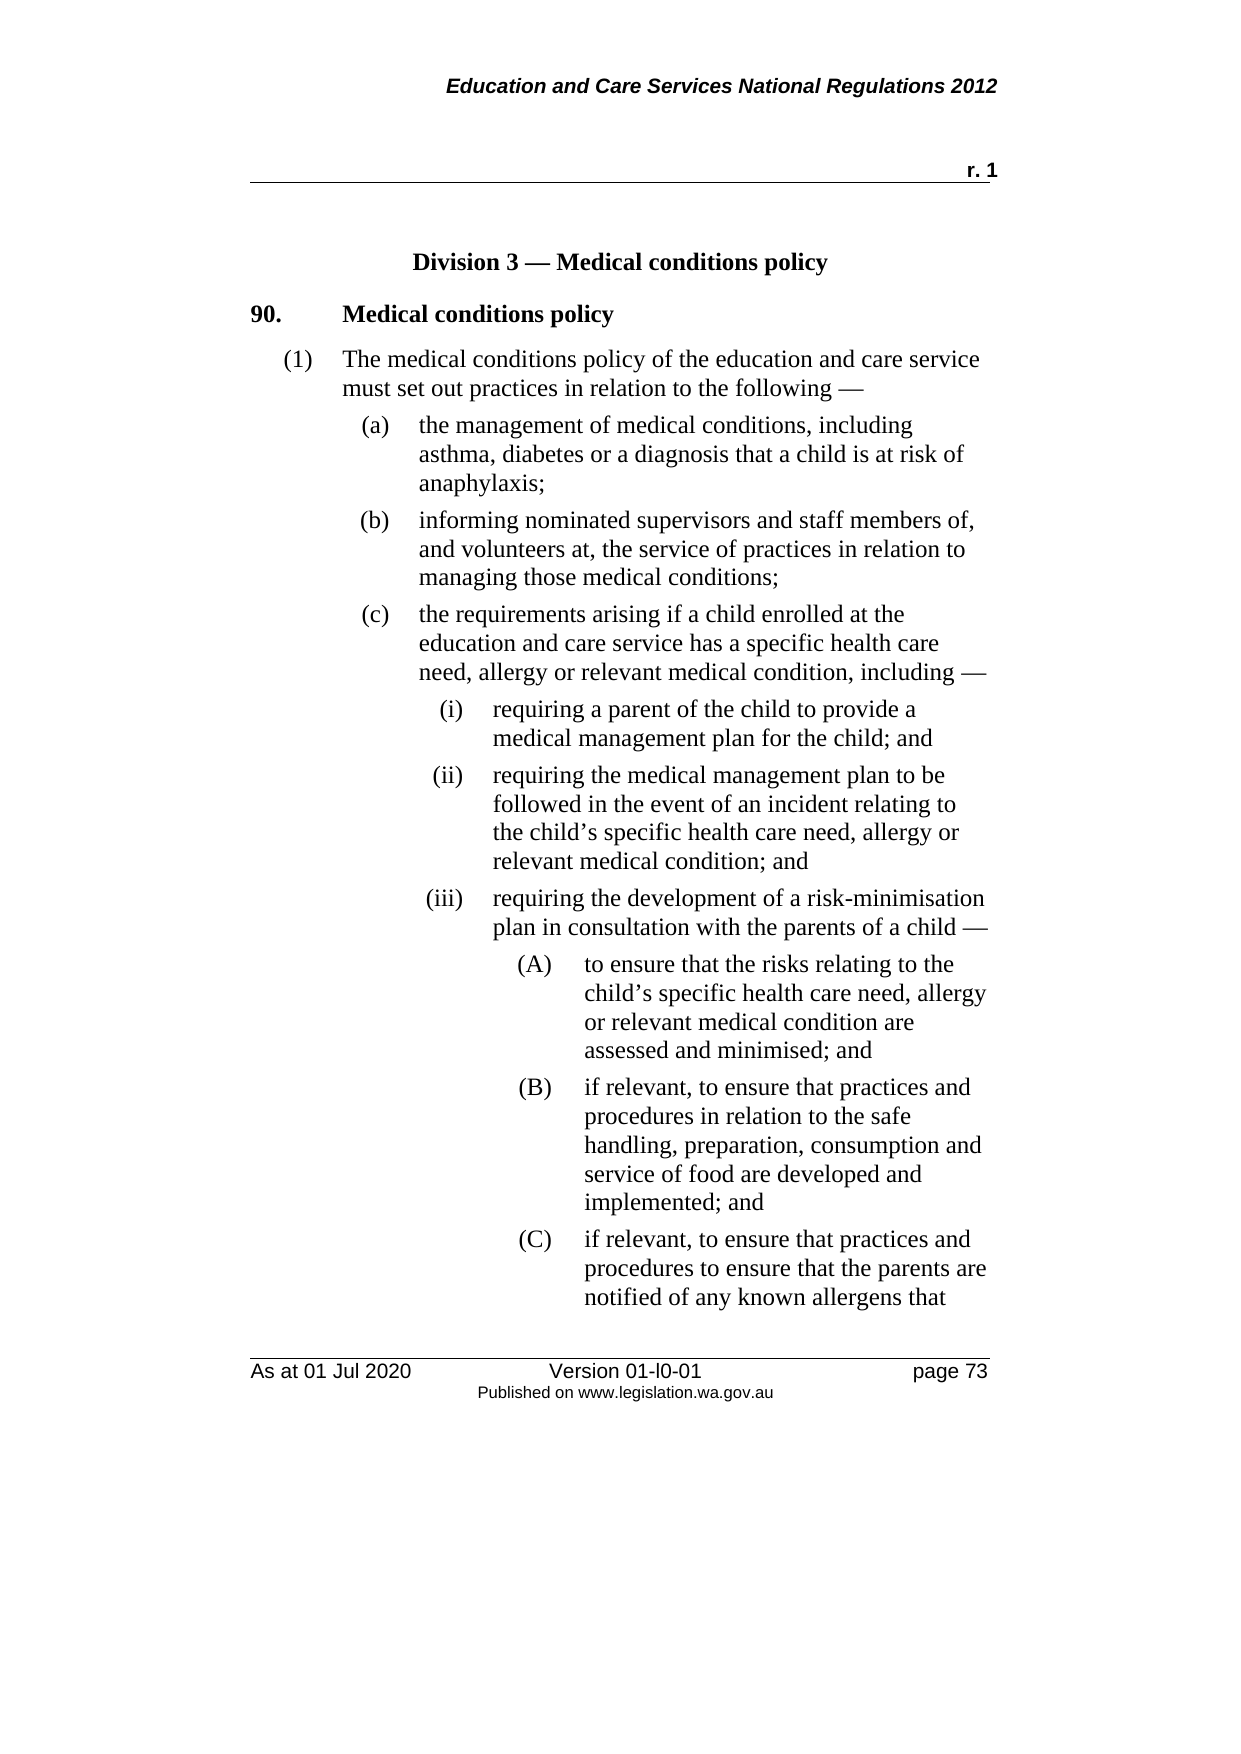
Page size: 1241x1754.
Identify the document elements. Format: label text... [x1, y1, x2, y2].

text (c) the requirements arising if a child enrolled at the education and care service has a specific health care need, allergy or relevant medical condition, including — [250, 599, 990, 686]
text (a) the management of medical conditions, including asthma, diabetes or a diagnosis that a child is at risk of anaphylaxis; [250, 410, 990, 497]
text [250, 1224, 990, 1311]
text (B) if relevant, to ensure that practices and procedures in relation to the safe handling, preparation, consumption and service of food are developed and implemented; and [250, 1072, 990, 1216]
subtitle Division 3 — Medical conditions policy [250, 247, 990, 276]
text (1) The medical conditions policy of the education and care service must set out practices in relation to the following — [250, 344, 990, 402]
text (ii) requiring the medical management plan to be followed in the event of an incident relating to the child’s specific health care need, allergy or relevant medical condition; and [250, 760, 990, 875]
text (i) requiring a parent of the child to provide a medical management plan for the child; and [250, 694, 990, 752]
text (A) to ensure that the risks relating to the child’s specific health care need, allergy or relevant medical condition are assessed and minimised; and [250, 949, 990, 1064]
subtitle 90. Medical conditions policy [250, 299, 990, 328]
text (iii) requiring the development of a risk-minimisation plan in consultation with the parents of a child — [250, 883, 990, 941]
text (b) informing nominated supervisors and staff members of, and volunteers at, the service of practices in relation to managing those medical conditions; [250, 505, 990, 591]
